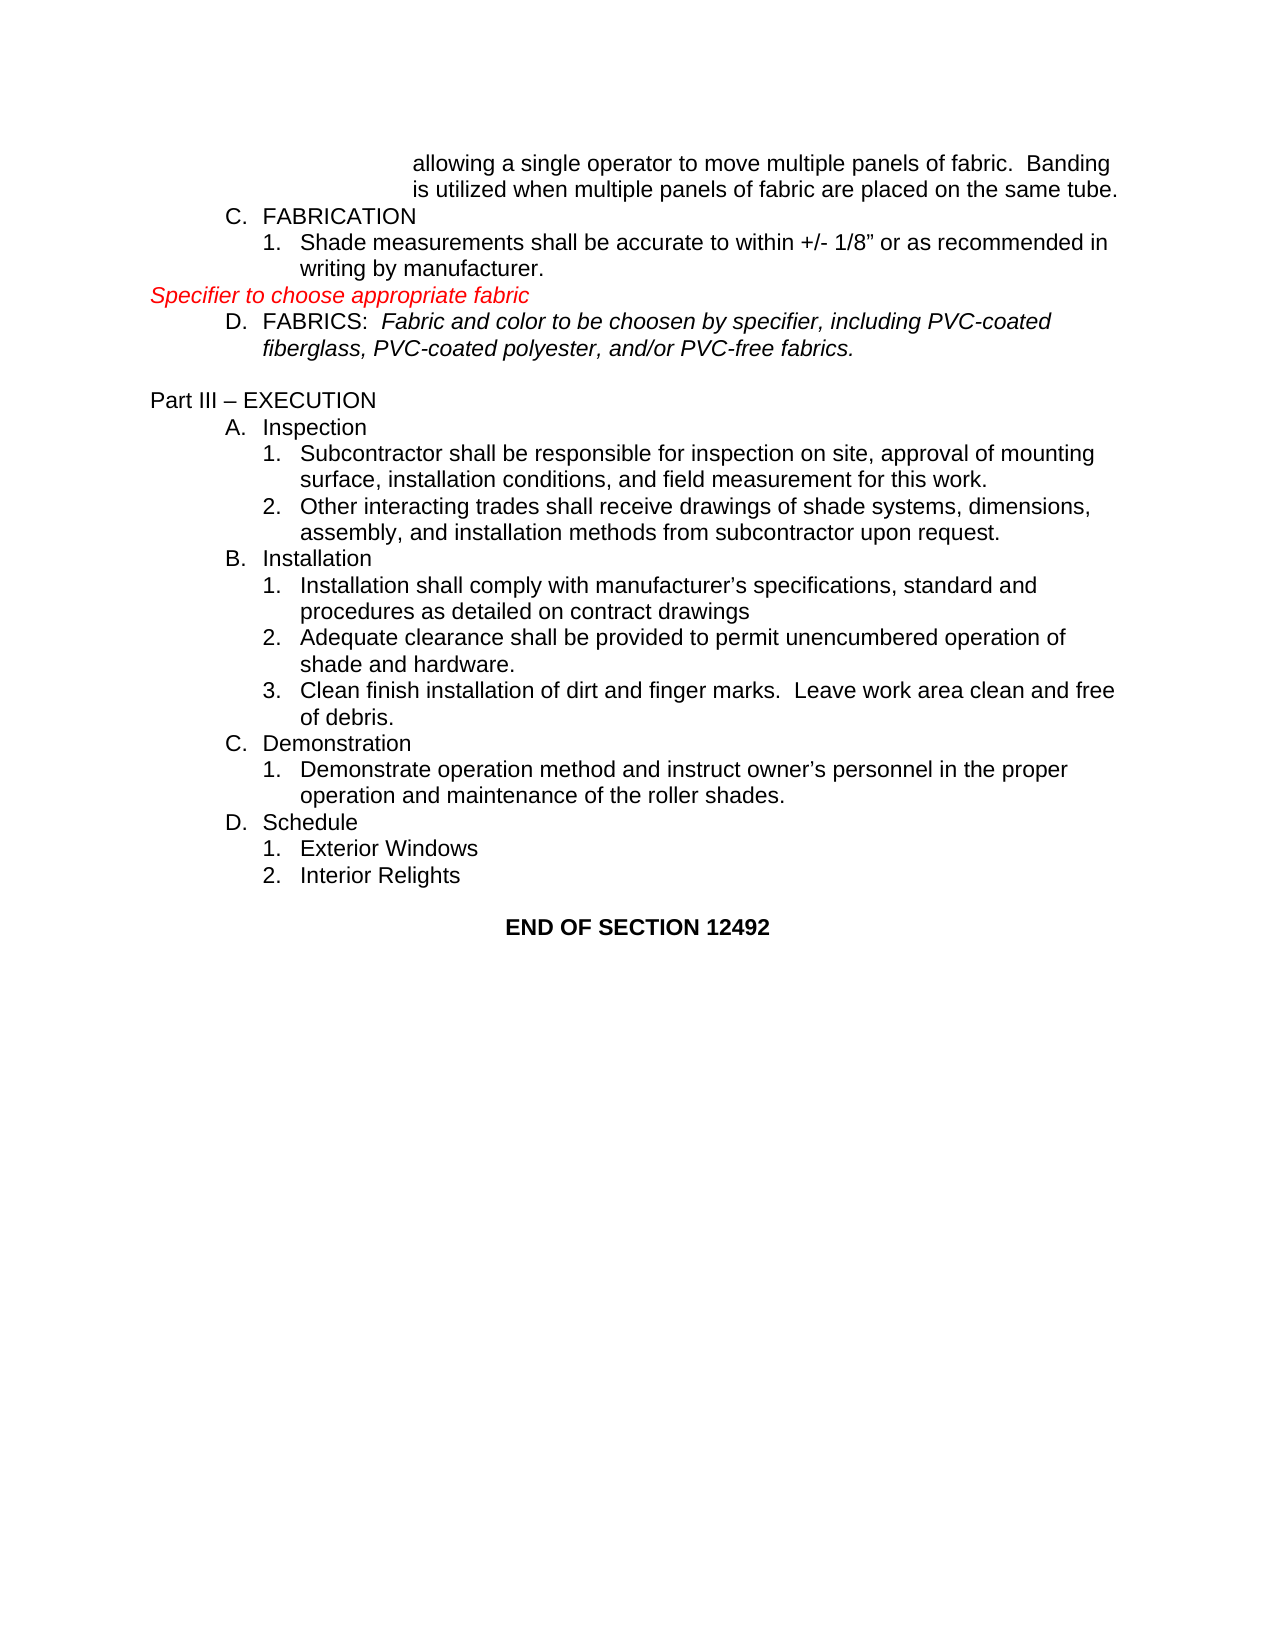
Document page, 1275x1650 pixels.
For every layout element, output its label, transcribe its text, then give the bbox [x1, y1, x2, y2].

list Other interacting trades shall receive drawings of shade systems, dimensions, assembly, and installation methods from subcontractor upon request. [262, 493, 1125, 545]
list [375, 150, 1125, 203]
list Inspection [225, 413, 1125, 440]
list Schedule [225, 809, 1125, 835]
list Interior Relights [262, 862, 1125, 888]
list Demonstrate operation method and instruct owner’s personnel in the proper operation and maintenance of the roller shades. [262, 756, 1125, 809]
list Clean finish installation of dirt and finger marks. Leave work area clean and free of debris. [262, 677, 1125, 730]
list Installation [225, 545, 1125, 572]
text Specifier to choose appropriate fabric [150, 282, 1125, 308]
list Adequate clearance shall be provided to permit unencumbered operation of shade and hardware. [262, 624, 1125, 677]
list Shade measurements shall be accurate to within +/- 1/8” or as recommended in writing by manufacturer. [262, 229, 1125, 282]
list FABRICS: Fabric and color to be choosen by specifier, including PVC-coated fiberglass, PVC-coated polyester, and/or PVC-free fabrics. [225, 308, 1125, 361]
list Exterior Windows [262, 835, 1125, 862]
list Subcontractor shall be responsible for inspection on site, approval of mounting surface, installation conditions, and field measurement for this work. [262, 440, 1125, 493]
list Demonstration [225, 730, 1125, 756]
list FABRICATION [225, 203, 1125, 229]
list Installation shall comply with manufacturer’s specifications, standard and procedures as detailed on contract drawings [262, 572, 1125, 624]
text END OF SECTION 12492 [150, 914, 1125, 941]
text Part III – EXECUTION [150, 387, 1125, 413]
